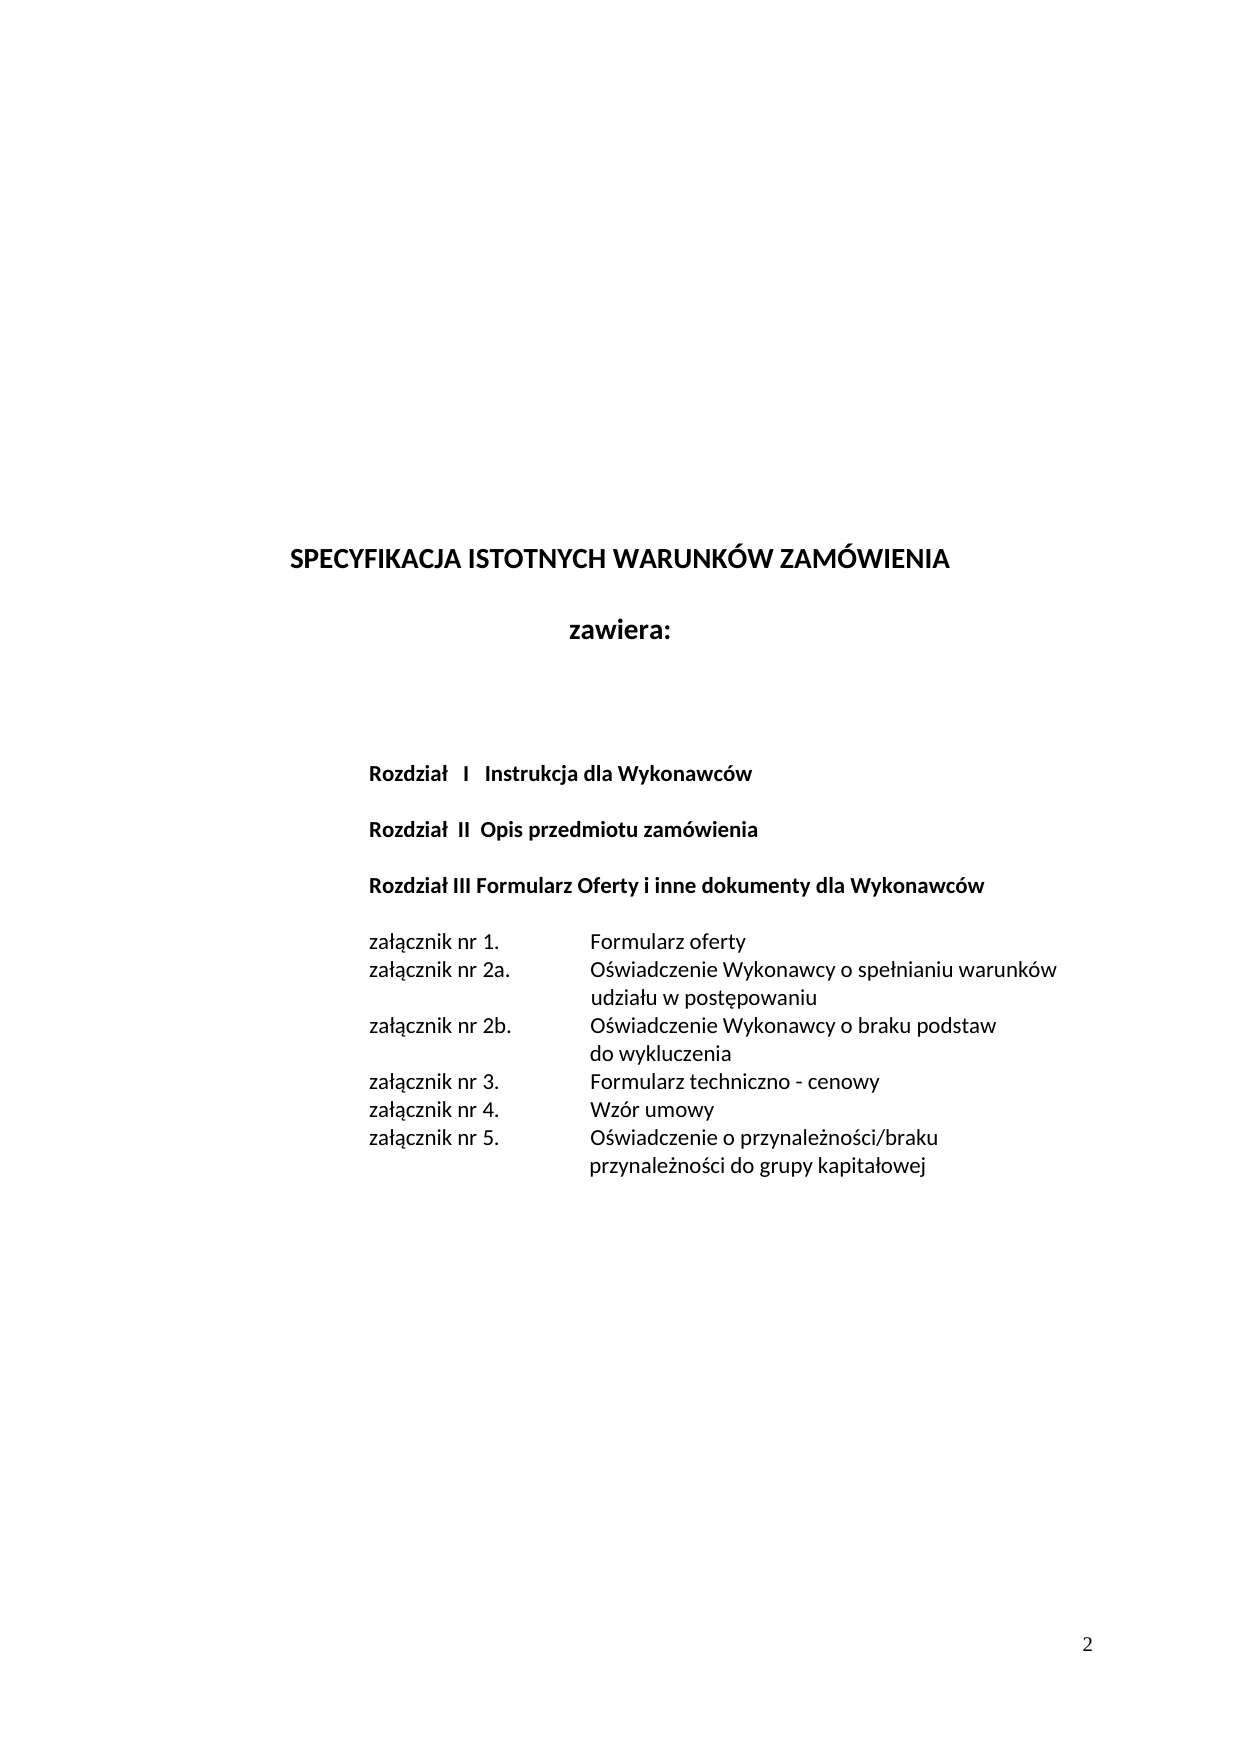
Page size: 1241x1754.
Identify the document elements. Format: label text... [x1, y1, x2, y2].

text załącznik nr 2a. Oświadczenie Wykonawcy o spełnianiu warunków [295, 955, 1093, 983]
text Rozdział I Instrukcja dla Wykonawców [295, 759, 1093, 787]
text załącznik nr 5. Oświadczenie o przynależności/braku przynależności do grupy kapitałowej [369, 1123, 1093, 1179]
text załącznik nr 3. Formularz techniczno - cenowy [295, 1067, 1093, 1095]
text udziału w postępowaniu [591, 983, 1093, 1011]
text SPECYFIKACJA ISTOTNYCH WARUNKÓW ZAMÓWIENIA [148, 540, 1093, 576]
text zawiera: [148, 611, 1093, 647]
text załącznik nr 4. Wzór umowy [295, 1095, 1093, 1123]
text załącznik nr 2b. Oświadczenie Wykonawcy o braku podstaw do wykluczenia [369, 1011, 1093, 1067]
text załącznik nr 1. Formularz oferty [369, 927, 1093, 955]
text Rozdział III Formularz Oferty i inne dokumenty dla Wykonawców [295, 871, 1093, 899]
text Rozdział II Opis przedmiotu zamówienia [295, 815, 1093, 843]
